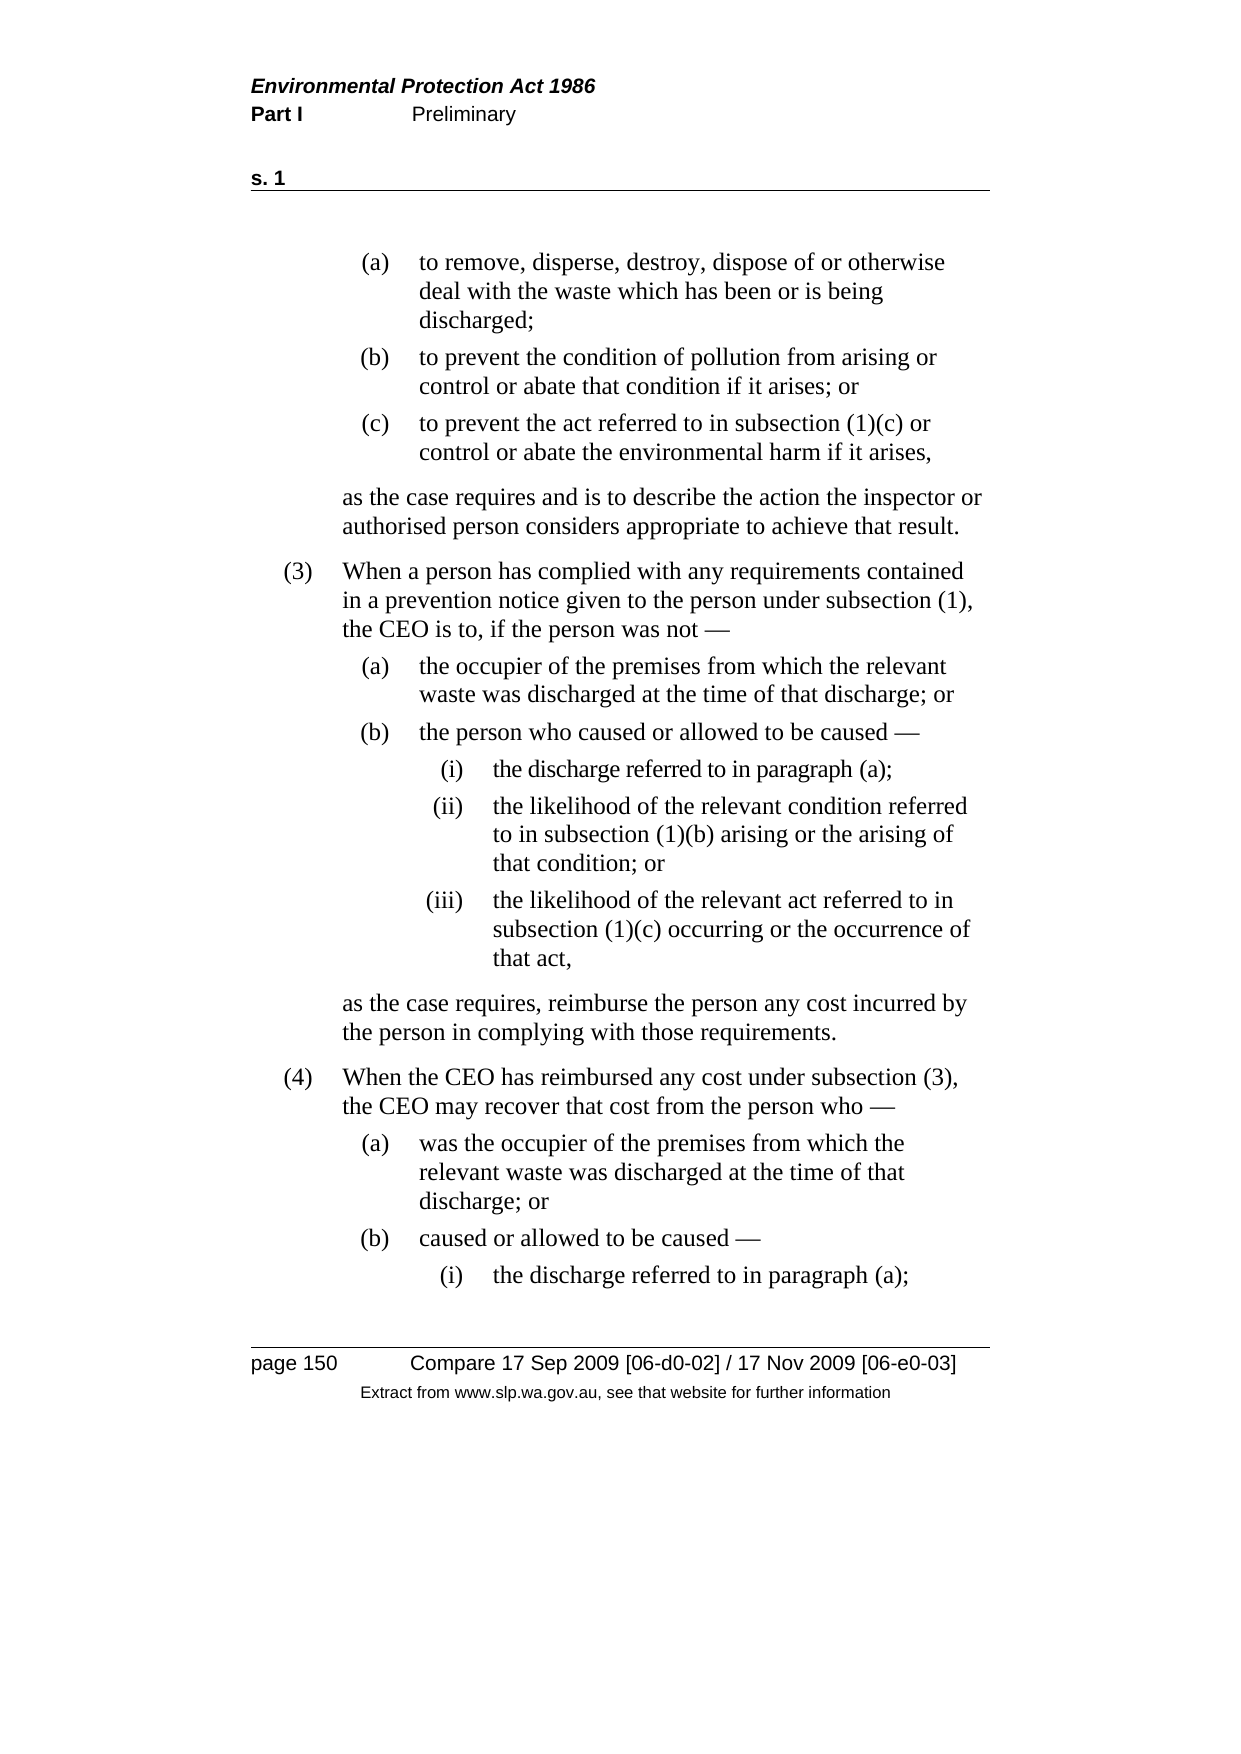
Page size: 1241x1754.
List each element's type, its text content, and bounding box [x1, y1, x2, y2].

text (4) When the CEO has reimbursed any cost under subsection (3), the CEO may recover that cost from the person who — [251, 1062, 990, 1120]
text (i) the discharge referred to in paragraph (a); [251, 754, 990, 782]
text (a) was the occupier of the premises from which the relevant waste was discharged at the time of that discharge; or [251, 1128, 990, 1214]
text (b) the person who caused or allowed to be caused — [251, 717, 990, 745]
text (3) When a person has complied with any requirements contained in a prevention notice given to the person under subsection (1), the CEO is to, if the person was not — [251, 556, 990, 642]
text as the case requires, reimburse the person any cost incurred by the person in complying with those requirements. [251, 988, 990, 1046]
text (a) to remove, disperse, destroy, dispose of or otherwise deal with the waste which has been or is being discharged; [251, 247, 990, 334]
text (b) caused or allowed to be caused — [251, 1223, 990, 1252]
text (a) the occupier of the premises from which the relevant waste was discharged at the time of that discharge; or [251, 651, 990, 708]
text (i) the discharge referred to in paragraph (a); [251, 1260, 990, 1289]
text (iii) the likelihood of the relevant act referred to in subsection (1)(c) occurring or the occurrence of that act, [251, 885, 990, 972]
text as the case requires and is to describe the action the inspector or authorised person considers appropriate to achieve that result. [251, 482, 990, 539]
text (b) to prevent the condition of pollution from arising or control or abate that condition if it arises; or [251, 342, 990, 399]
text (c) to prevent the act referred to in subsection (1)(c) or control or abate the environmental harm if it arises, [251, 408, 990, 465]
text (ii) the likelihood of the relevant condition referred to in subsection (1)(b) arising or the arising of that condition; or [251, 791, 990, 877]
